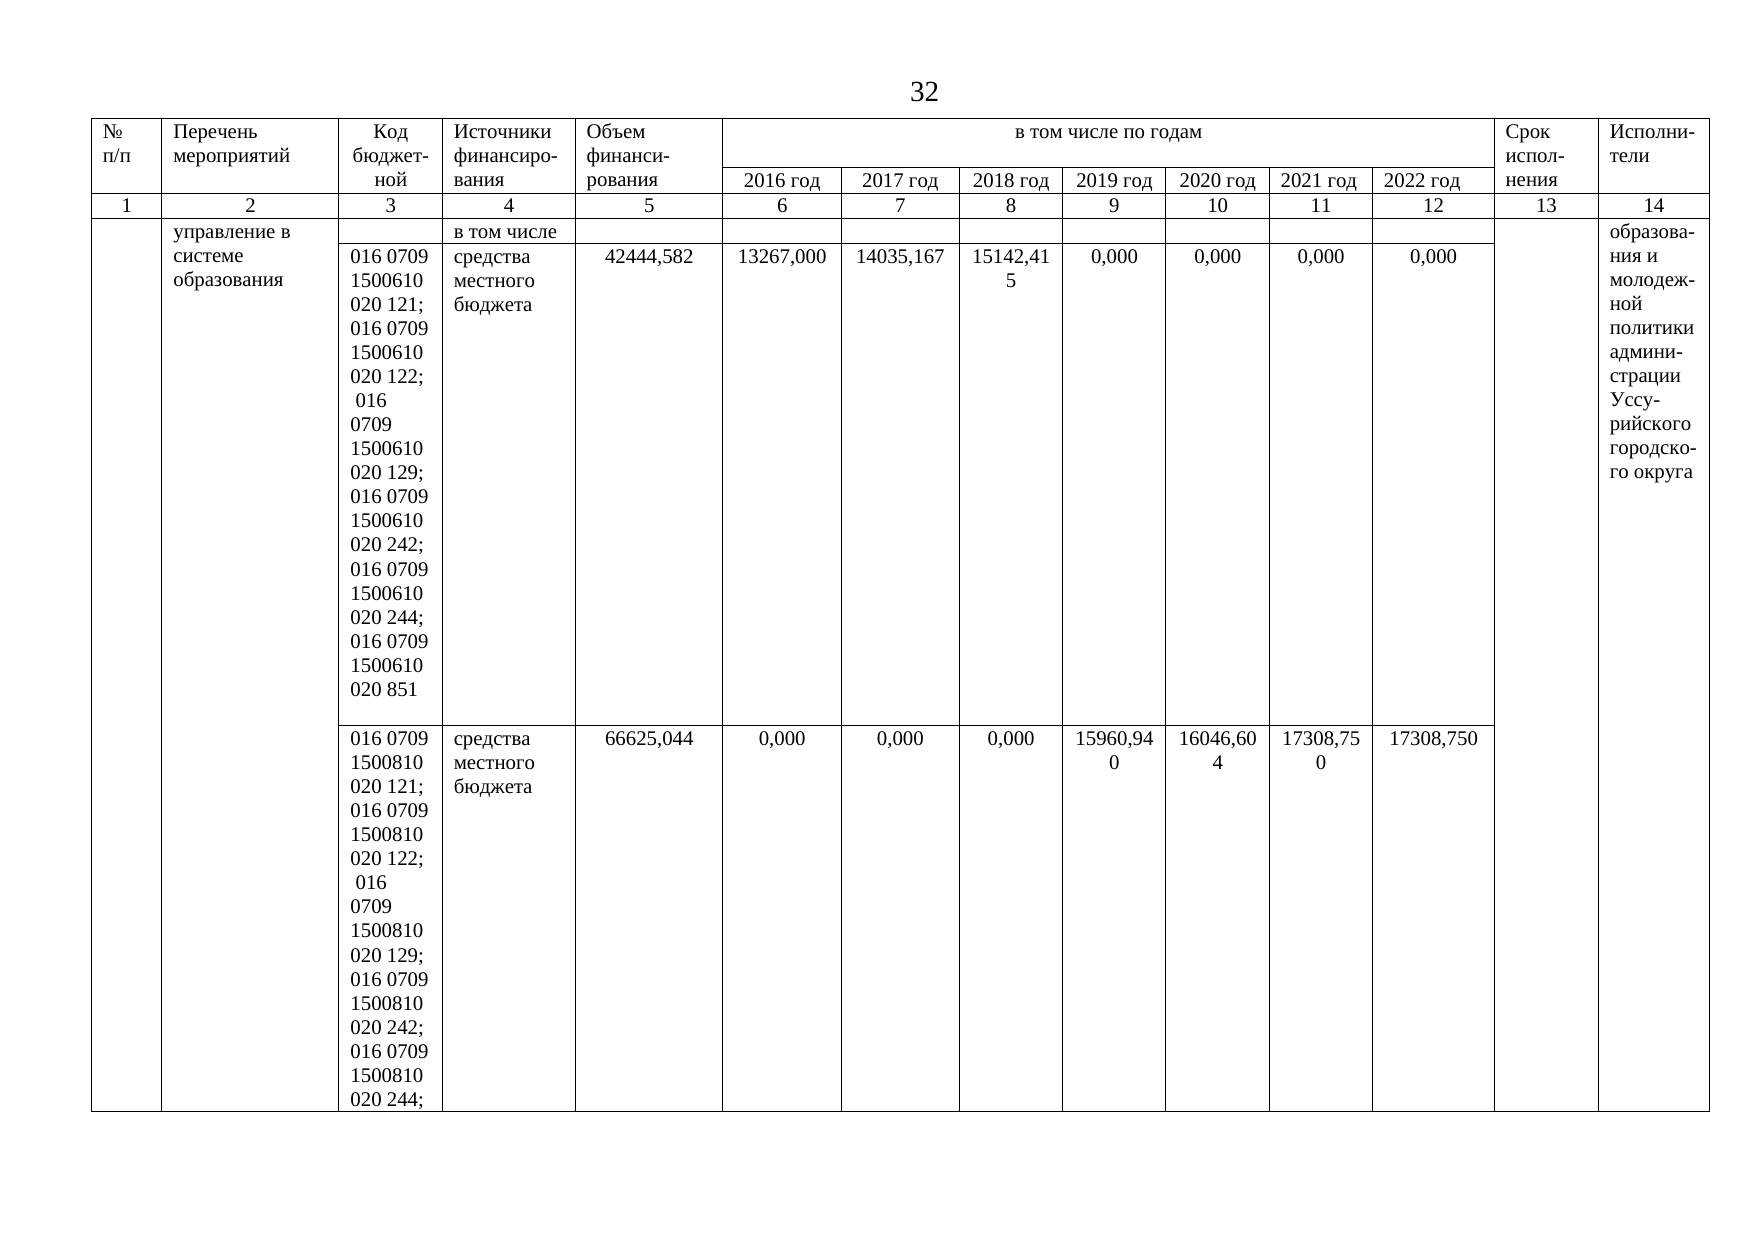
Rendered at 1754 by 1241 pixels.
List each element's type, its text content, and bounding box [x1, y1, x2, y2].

table_cell 2019 год [1063, 168, 1165, 192]
table_cell 8 [960, 194, 1062, 217]
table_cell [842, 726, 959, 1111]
table_header № п/п [92, 119, 161, 192]
table_cell 2020 год [1166, 168, 1269, 192]
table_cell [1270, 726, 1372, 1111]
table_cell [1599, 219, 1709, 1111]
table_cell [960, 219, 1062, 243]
table_header Источники финансиро-вания [443, 119, 575, 192]
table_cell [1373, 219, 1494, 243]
table_cell 7 [842, 194, 959, 217]
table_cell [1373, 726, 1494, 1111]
table_cell 13 [1495, 194, 1598, 217]
table_cell 2021 год [1270, 168, 1372, 192]
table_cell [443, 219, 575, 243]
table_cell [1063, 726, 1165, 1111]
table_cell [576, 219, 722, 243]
table_cell 2016 год [723, 168, 841, 192]
table_cell 10 [1166, 194, 1269, 217]
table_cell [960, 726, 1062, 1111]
table_cell 6 [723, 194, 841, 217]
table_header Срок испол-нения [1495, 119, 1598, 192]
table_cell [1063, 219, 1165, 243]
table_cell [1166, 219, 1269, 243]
table_header Перечень мероприятий [162, 119, 338, 192]
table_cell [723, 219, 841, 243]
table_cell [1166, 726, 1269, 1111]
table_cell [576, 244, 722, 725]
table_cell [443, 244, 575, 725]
table_cell 14 [1599, 194, 1709, 217]
table_cell 2017 год [842, 168, 959, 192]
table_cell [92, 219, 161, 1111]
table_cell 2018 год [960, 168, 1062, 192]
table_header Исполни-тели [1599, 119, 1709, 192]
table_cell 12 [1373, 194, 1494, 217]
table_header в том числе по годам [723, 119, 1494, 167]
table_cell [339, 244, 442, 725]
table_cell 5 [576, 194, 722, 217]
table_cell 3 [339, 194, 442, 217]
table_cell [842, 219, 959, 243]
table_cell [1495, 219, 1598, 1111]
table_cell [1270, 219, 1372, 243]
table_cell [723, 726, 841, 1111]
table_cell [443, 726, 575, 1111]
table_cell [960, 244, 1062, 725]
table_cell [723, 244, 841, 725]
table_cell 2022 год [1373, 168, 1494, 192]
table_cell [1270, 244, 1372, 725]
table_header Объем финанси-рования всего, тыс. руб. [576, 119, 722, 192]
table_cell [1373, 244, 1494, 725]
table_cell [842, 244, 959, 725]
table_cell 11 [1270, 194, 1372, 217]
table_cell 4 [443, 194, 575, 217]
table_header Код бюджет-ной класси-фикации [339, 119, 442, 192]
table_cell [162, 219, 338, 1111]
table_cell 9 [1063, 194, 1165, 217]
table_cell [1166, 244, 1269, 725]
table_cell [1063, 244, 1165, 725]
table_cell 2 [162, 194, 338, 217]
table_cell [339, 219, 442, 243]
table_cell 1 [92, 194, 161, 217]
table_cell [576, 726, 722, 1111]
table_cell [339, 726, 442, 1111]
